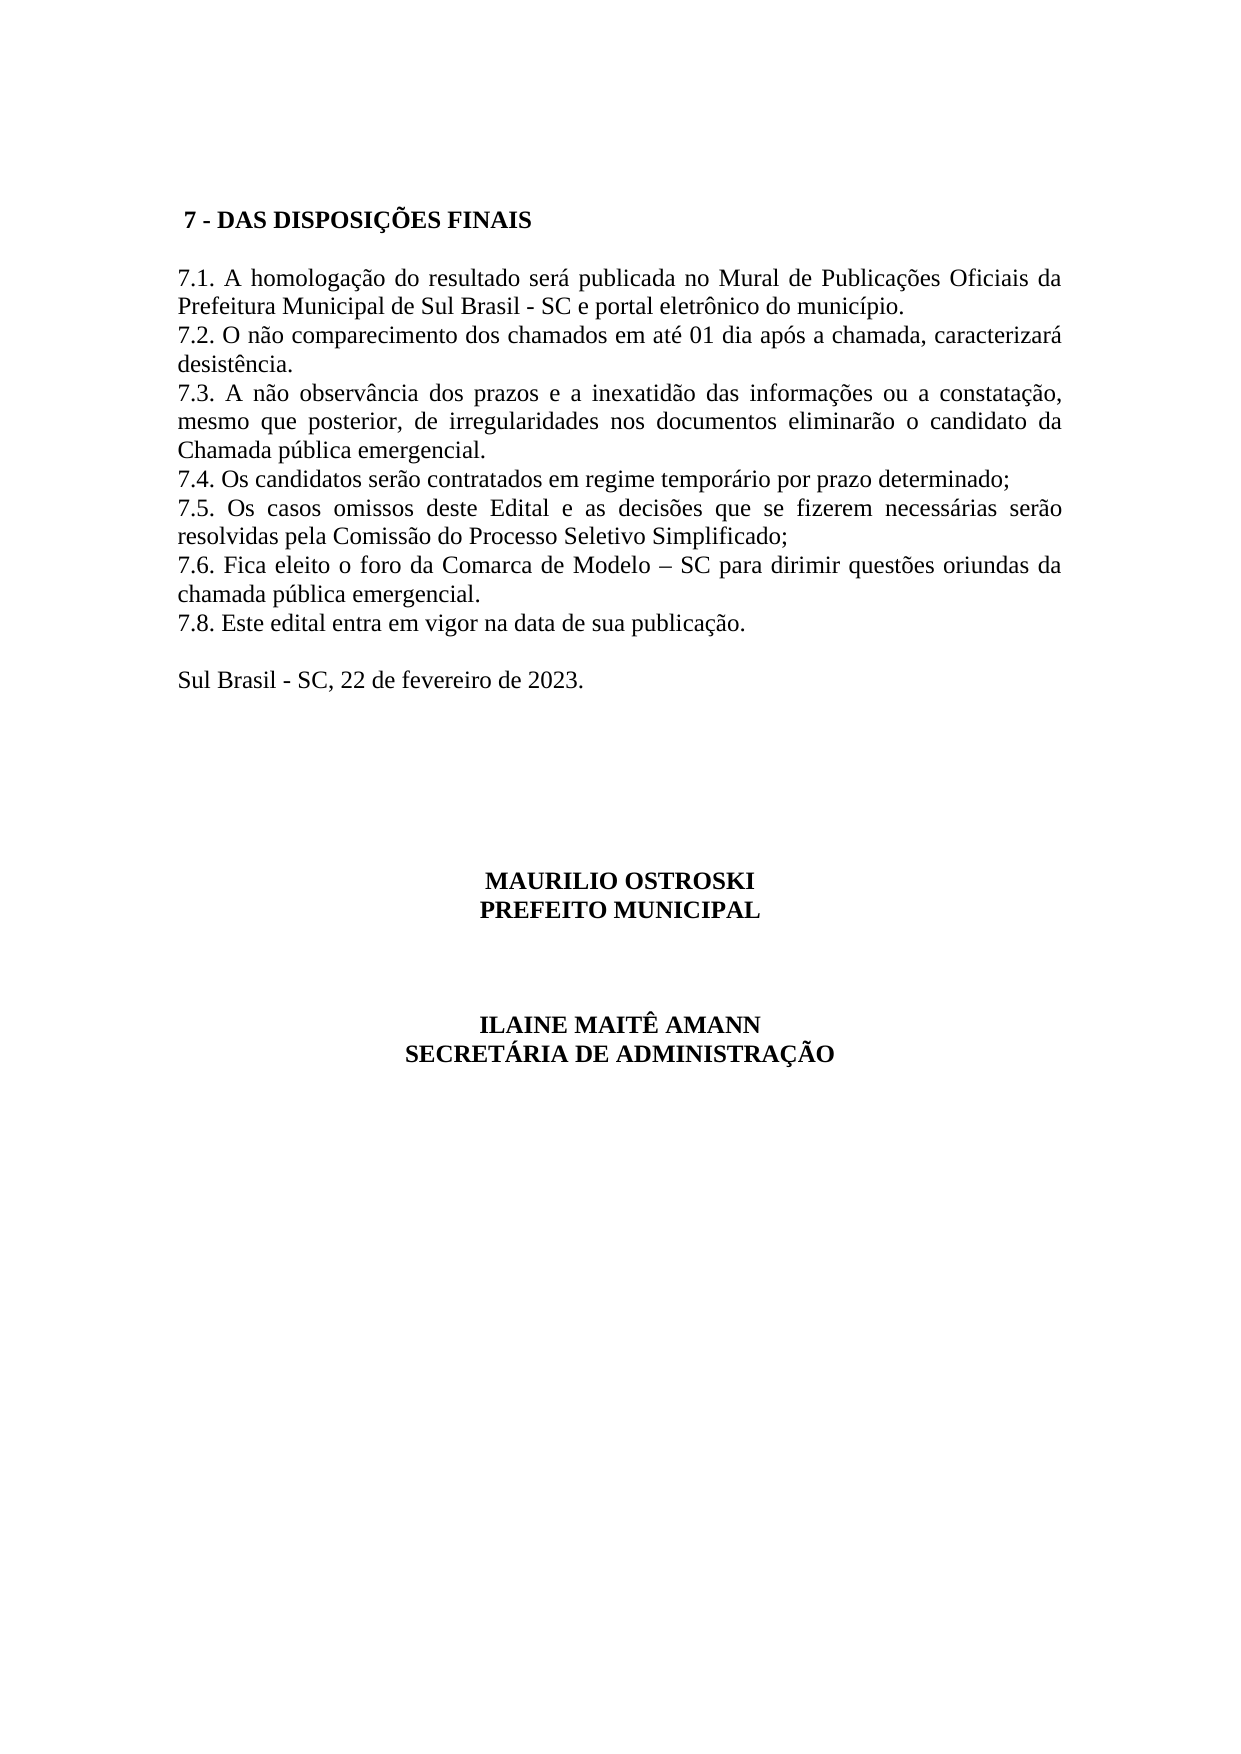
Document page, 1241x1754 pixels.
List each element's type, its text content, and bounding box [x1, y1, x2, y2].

text 7.3. A não observância dos prazos e a inexatidão das informações ou a constatação, mesmo que posterior, de irregularidades nos documentos eliminarão o candidato da Chamada pública emergencial. [177, 378, 1063, 464]
text 7.5. Os casos omissos deste Edital e as decisões que se fizerem necessárias serão resolvidas pela Comissão do Processo Seletivo Simplificado; [177, 493, 1063, 550]
text 7.6. Fica eleito o foro da Comarca de Modelo – SC para dirimir questões oriundas da chamada pública emergencial. [177, 550, 1063, 608]
text SECRETÁRIA DE ADMINISTRAÇÃO [177, 1039, 1063, 1068]
text Sul Brasil - SC, 22 de fevereiro de 2023. [177, 665, 1063, 694]
text 7.8. Este edital entra em vigor na data de sua publicação. [177, 608, 1063, 636]
text 7.1. A homologação do resultado será publicada no Mural de Publicações Oficiais da Prefeitura Municipal de Sul Brasil - SC e portal eletrônico do município. [177, 263, 1063, 320]
text MAURILIO OSTROSKI [177, 866, 1063, 895]
text 7 - DAS DISPOSIÇÕES FINAIS [177, 205, 1063, 234]
text ILAINE MAITÊ AMANN [177, 1010, 1063, 1039]
text PREFEITO MUNICIPAL [177, 895, 1063, 924]
text 7.2. O não comparecimento dos chamados em até 01 dia após a chamada, caracterizará desistência. [177, 320, 1063, 378]
text 7.4. Os candidatos serão contratados em regime temporário por prazo determinado; [177, 464, 1063, 493]
